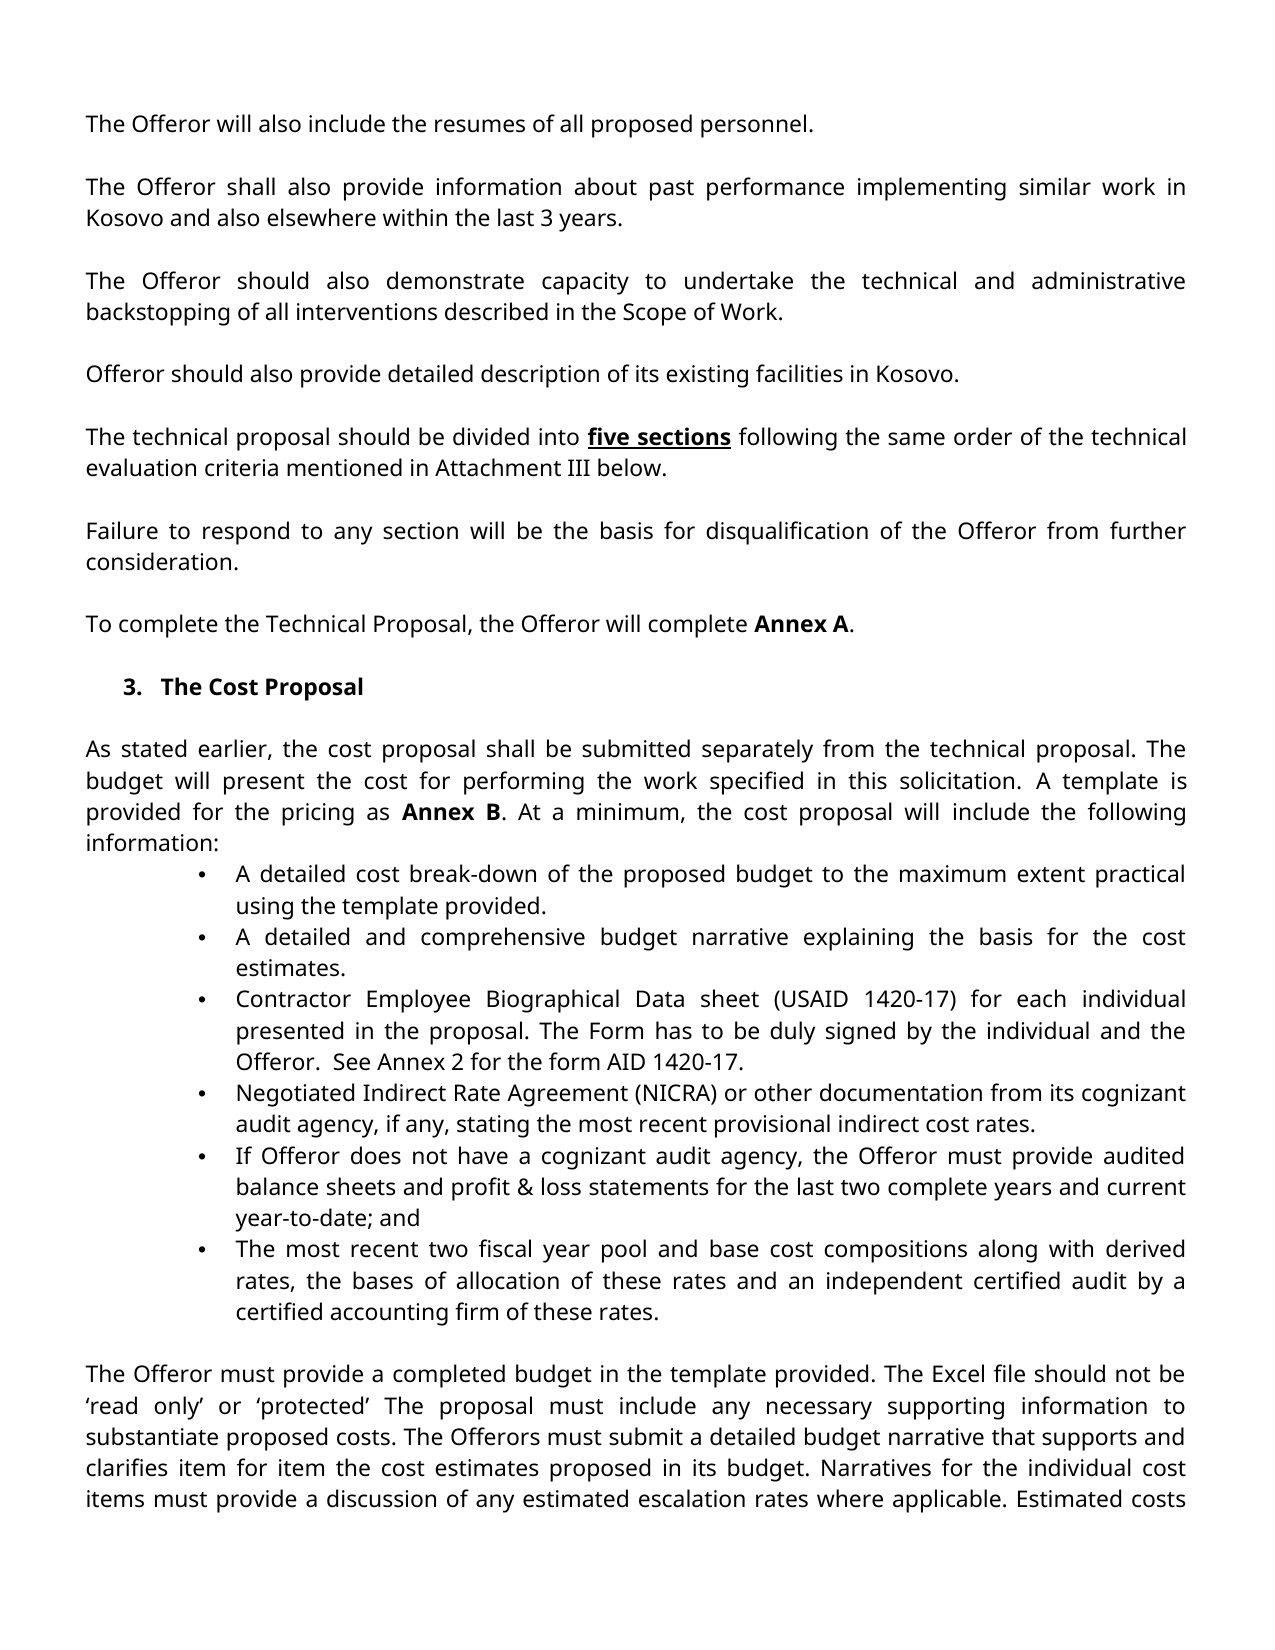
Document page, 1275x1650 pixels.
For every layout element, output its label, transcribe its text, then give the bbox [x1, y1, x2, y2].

text The Offeror should also demonstrate capacity to undertake the technical and administrative backstopping of all interventions described in the Scope of Work. [85, 264, 1187, 327]
list Contractor Employee Biographical Data sheet (USAID 1420-17) for each individual presented in the proposal. The Form has to be duly signed by the individual and the Offeror. See Annex 2 for the form AID 1420-17. [198, 983, 1187, 1077]
text The Offeror shall also provide information about past performance implementing similar work in Kosovo and also elsewhere within the last 3 years. [85, 171, 1187, 233]
list The most recent two fiscal year pool and base cost compositions along with derived rates, the bases of allocation of these rates and an independent certified audit by a certified accounting firm of these rates. [198, 1233, 1187, 1327]
list A detailed and comprehensive budget narrative explaining the basis for the cost estimates. [198, 921, 1187, 983]
text Failure to respond to any section will be the basis for disqualification of the Offeror from further consideration. [85, 514, 1187, 577]
list Negotiated Indirect Rate Agreement (NICRA) or other documentation from its cognizant audit agency, if any, stating the most recent provisional indirect cost rates. [198, 1077, 1187, 1139]
text Offeror should also provide detailed description of its existing facilities in Kosovo. [85, 358, 1187, 389]
list A detailed cost break-down of the proposed budget to the maximum extent practical using the template provided. [198, 858, 1187, 921]
text The technical proposal should be divided into five sections following the same order of the technical evaluation criteria mentioned in Attachment III below. [85, 421, 1187, 483]
text To complete the Technical Proposal, the Offeror will complete Annex A. [85, 608, 1187, 639]
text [85, 1358, 1187, 1514]
list If Offeror does not have a cognizant audit agency, the Offeror must provide audited balance sheets and profit & loss statements for the last two complete years and current year-to-date; and [198, 1139, 1187, 1233]
text As stated earlier, the cost proposal shall be submitted separately from the technical proposal. The budget will present the cost for performing the work specified in this solicitation. A template is provided for the pricing as Annex B. At a minimum, the cost proposal will include the following information: [85, 733, 1187, 858]
list The Cost Proposal [123, 671, 1187, 702]
text The Offeror will also include the resumes of all proposed personnel. [85, 108, 1187, 139]
